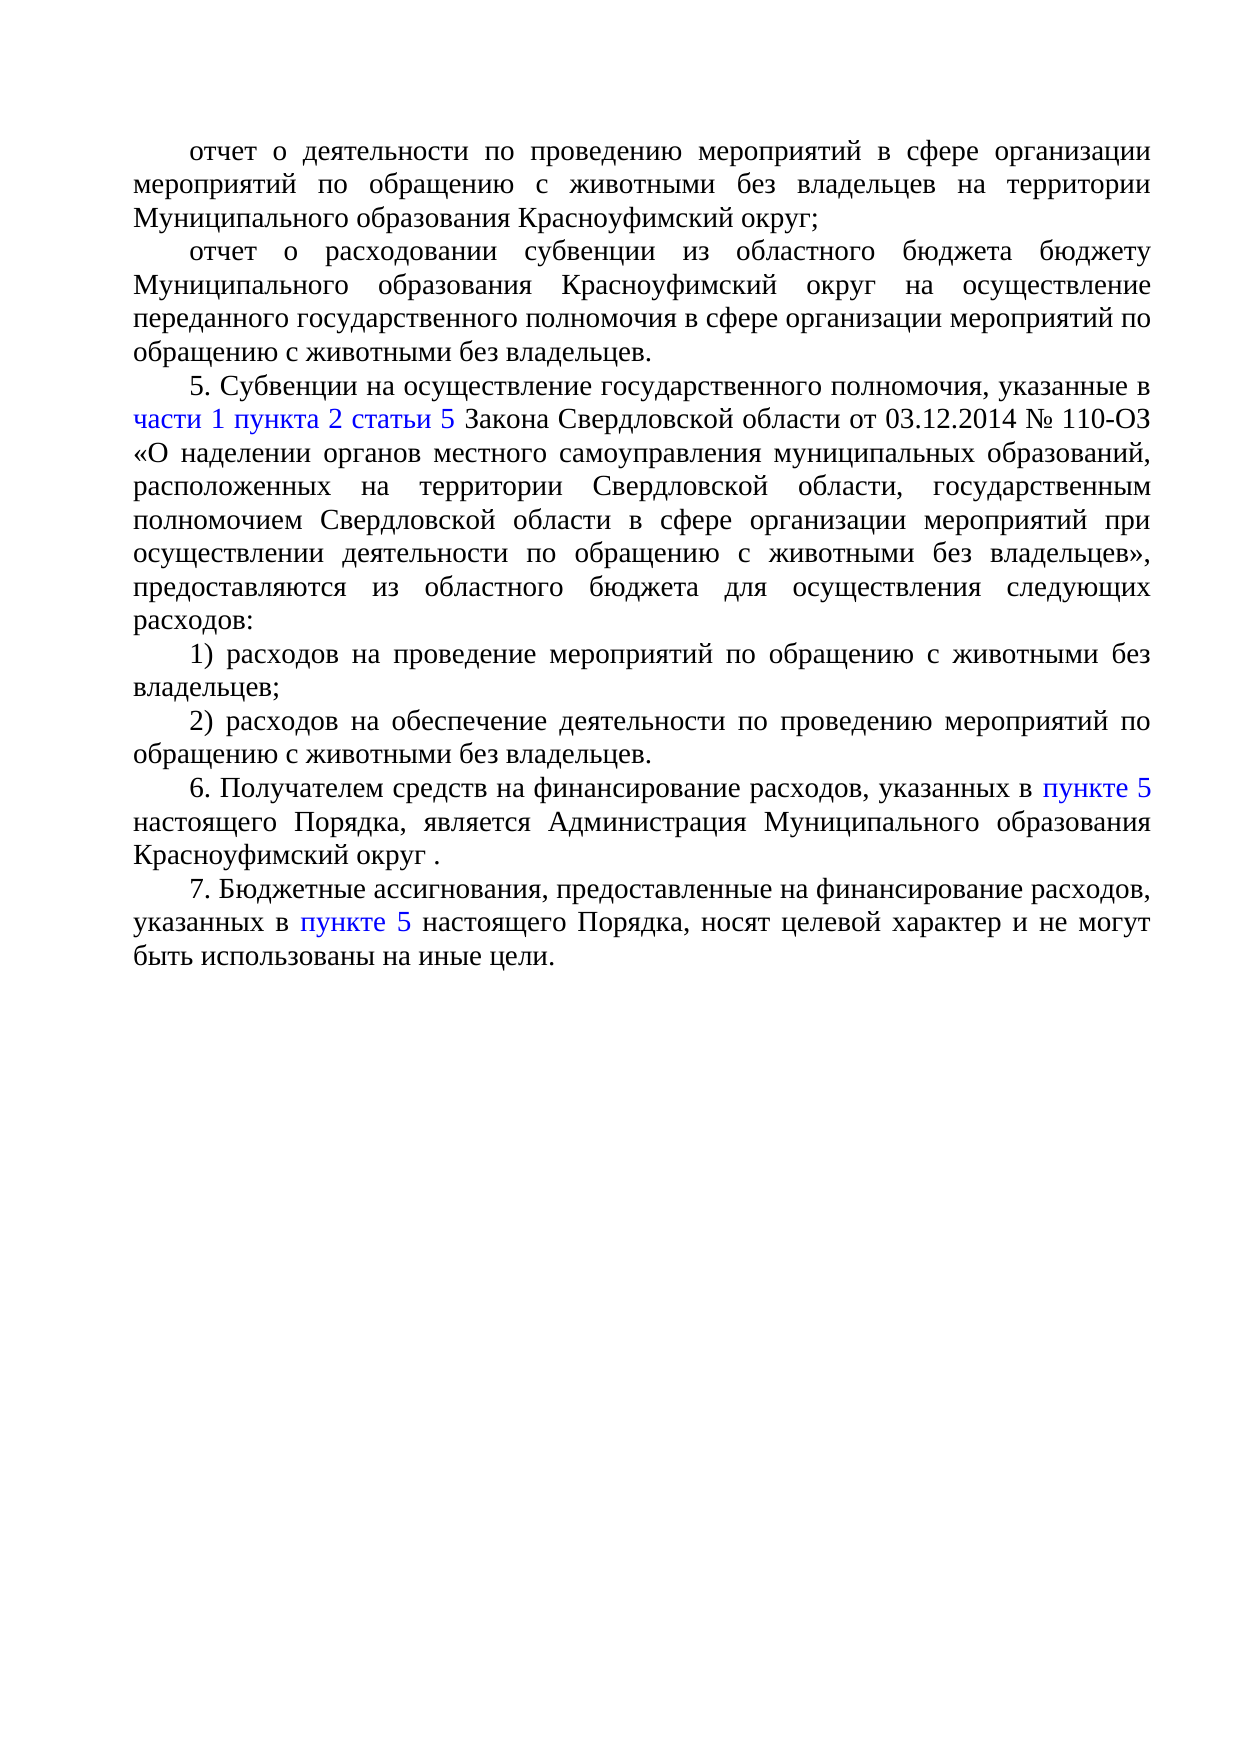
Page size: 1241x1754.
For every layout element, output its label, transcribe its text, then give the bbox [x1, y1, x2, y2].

text 5. Субвенции на осуществление государственного полномочия, указанные в части 1 пункта 2 статьи 5 Закона Свердловской области от 03.12.2014 № 110-ОЗ «О наделении органов местного самоуправления муниципальных образований, расположенных на территории Свердловской области, государственным полномочием Свердловской области в сфере организации мероприятий при осуществлении деятельности по обращению с животными без владельцев», предоставляются из областного бюджета для осуществления следующих расходов: [133, 368, 1152, 636]
text отчет о деятельности по проведению мероприятий в сфере организации мероприятий по обращению с животными без владельцев на территории Муниципального образования Красноуфимский округ; [133, 133, 1152, 233]
text 7. Бюджетные ассигнования, предоставленные на финансирование расходов, указанных в пункте 5 настоящего Порядка, носят целевой характер и не могут быть использованы на иные цели. [133, 871, 1152, 971]
text отчет о расходовании субвенции из областного бюджета бюджету Муниципального образования Красноуфимский округ на осуществление переданного государственного полномочия в сфере организации мероприятий по обращению с животными без владельцев. [133, 233, 1152, 368]
text 2) расходов на обеспечение деятельности по проведению мероприятий по обращению с животными без владельцев. [133, 703, 1152, 770]
text 1) расходов на проведение мероприятий по обращению с животными без владельцев; [133, 636, 1152, 703]
text 6. Получателем средств на финансирование расходов, указанных в пункте 5 настоящего Порядка, является Администрация Муниципального образования Красноуфимский округ . [133, 770, 1152, 871]
